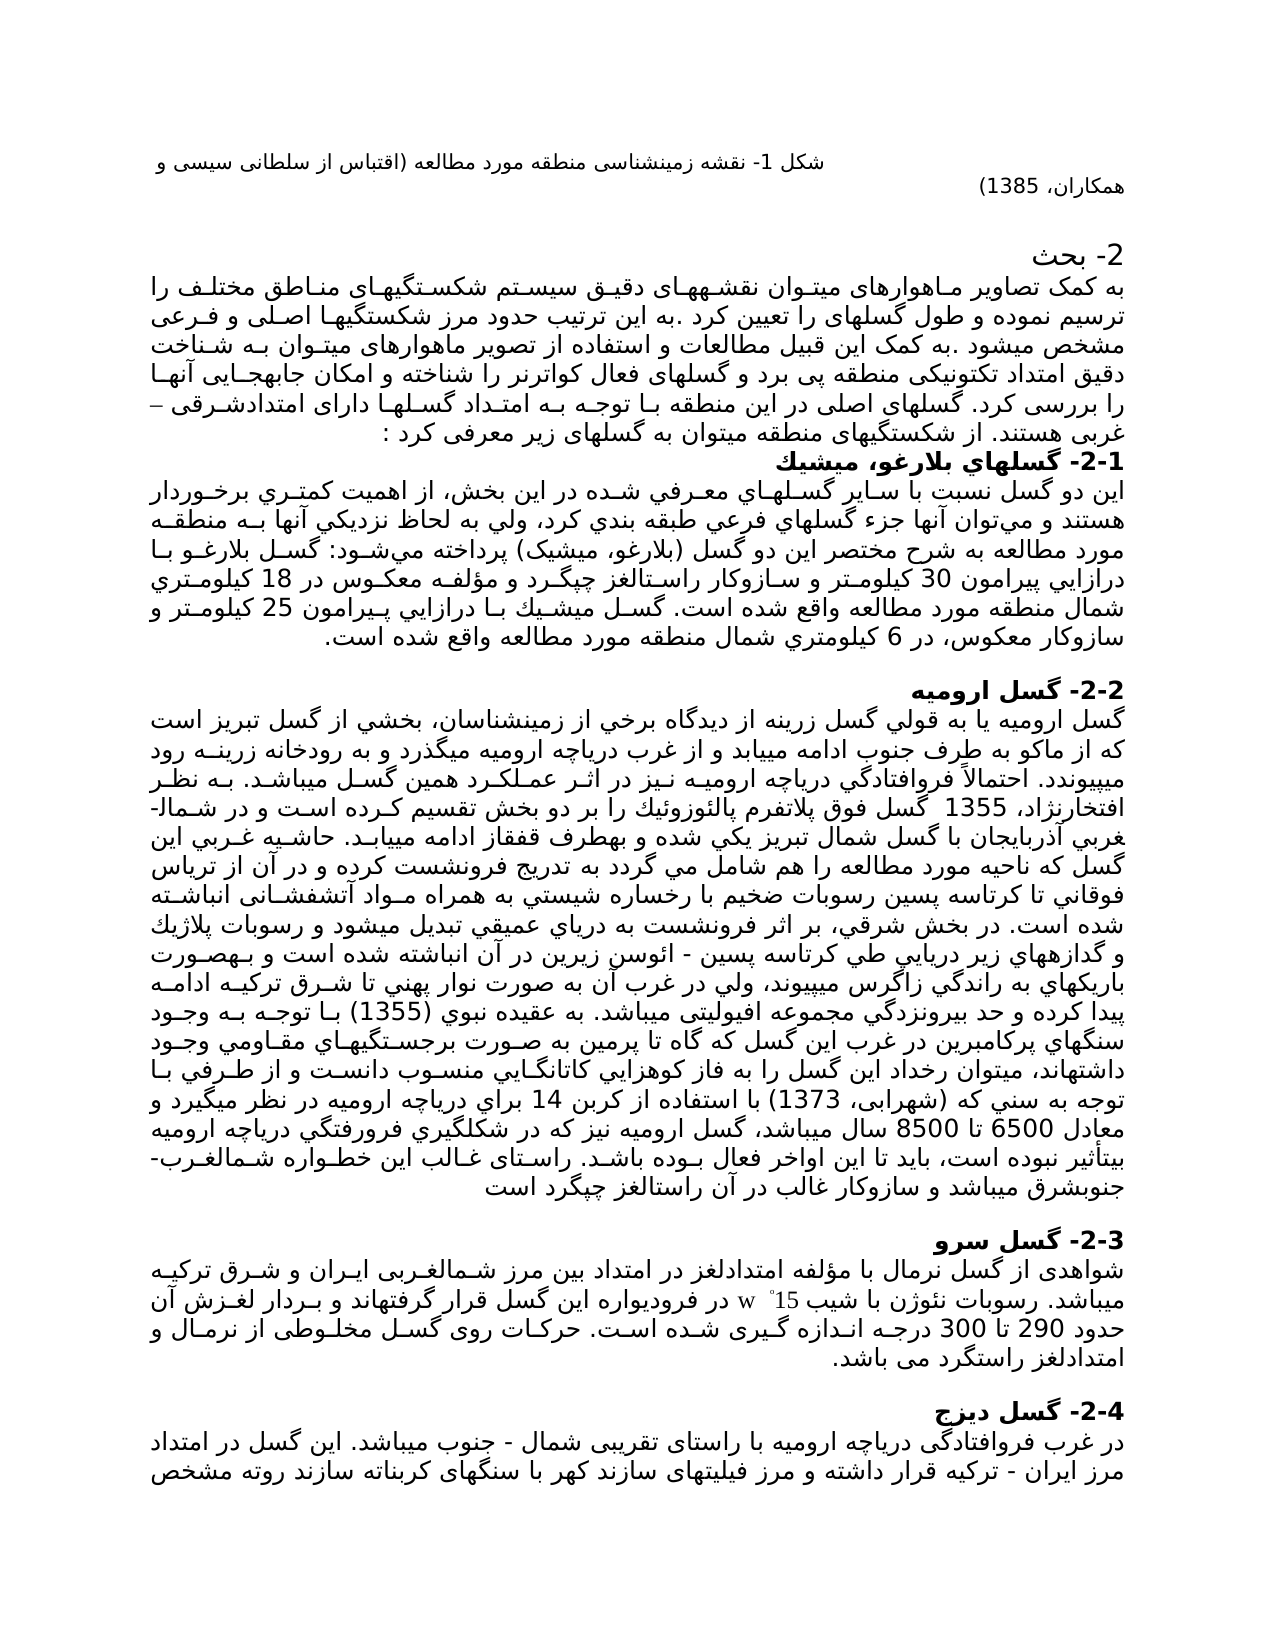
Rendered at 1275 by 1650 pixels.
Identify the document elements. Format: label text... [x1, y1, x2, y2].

text شکل 1- نقشه زمینشناسی منطقه مورد مطالعه (اقتباس از سلطانی سیسی و همکاران، 1385) [150, 150, 1125, 198]
text 2- بحث [150, 238, 1125, 272]
text 2-2- گسل ارومیه [150, 676, 1125, 706]
text شواهدی از گسل نرمال با مؤلفه امتدادلغز در امتداد بین مرز شمالغربی ایران و شرق ترکیه میباشد. رسوبات نئوژن با شیب w ᵒ15 در فرودیواره این گسل قرار گرفتهاند و بردار لغزش آن حدود 290 تا 300 درجه اندازه گیری شده است. حرکات روی گسل مخلوطی از نرمال و امتدادلغز راستگرد می باشد. [150, 1256, 1125, 1372]
text 2-4- گسل دیزج [150, 1397, 1125, 1427]
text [150, 1427, 1125, 1485]
text 2-3- گسل سرو [150, 1227, 1125, 1256]
text اين دو گسل نسبت با ساير گسلهاي معرفي شده در اين بخش، از اهميت كمتري برخوردار هستند و مي‌توان آنها جزء گسلهاي فرعي طبقه بندي كرد، ولي به لحاظ نزديكي آنها به منطقه مورد مطالعه به شرح مختصر این دو گسل (بلارغو، میشیک) پرداخته مي‌شود: گسل بلارغو با درازايي پيرامون 30 كيلومتر و سازوكار راستالغز چپگرد و مؤلفه معكوس در 18 كيلومتري شمال منطقه مورد مطالعه واقع شده است. گسل ميشيك با درازايي پيرامون 25 كيلومتر و سازوكار معكوس، در 6 كيلومتري شمال منطقه مورد مطالعه واقع شده است. [150, 476, 1125, 651]
text 2-1- گسلهاي بلارغو، ميشيك [150, 447, 1125, 476]
text گسل اروميه يا به قولي گسل زرينه از دیدگاه برخي از زمينشناسان، بخشي از گسل تبريز است كه از ماكو به طرف جنوب ادامه مييابد و از غرب درياچه اروميه ميگذرد و به رودخانه زرينه رود ميپيوندد. احتمالاً فروافتادگي درياچه اروميه نيز در اثر عملكرد همين گسل ميباشد. به نظر افتخارنژاد، 1355 گسل فوق پلاتفرم پالئوزوئيك را بر دو بخش تقسيم كرده است و در شمالغربي آذربايجان با گسل شمال تبريز يكي شده و بهطرف قفقاز ادامه مييابد. حاشيه غربي اين گسل كه ناحيه مورد مطالعه را هم شامل مي گردد به تدريج فرونشست كرده و در آن از ترياس فوقاني تا كرتاسه پسين رسوبات ضخيم با رخساره شيستي به همراه مواد آتشفشانی انباشته شده است. در بخش شرقي، بر اثر فرونشست به درياي عميقي تبديل ميشود و رسوبات پلاژيك و گدازههاي زير دريايي طي كرتاسه پسين - ائوسن زيرين در آن انباشته شده است و بهصورت باريكهاي به راندگي زاگرس ميپيوند، ولي در غرب آن به صورت نوار پهني تا شرق تركيه ادامه پيدا كرده و حد بيرونزدگي مجموعه افیولیتی ميباشد. به عقيده نبوي (1355) با توجه به وجود سنگهاي پركامبرين در غرب اين گسل كه گاه تا پرمين به صورت برجستگيهاي مقاومي وجود داشتهاند، ميتوان رخداد اين گسل را به فاز كوهزايي كاتانگايي منسوب دانست و از طرفي با توجه به سني كه (شهرابی، 1373) با استفاده از كربن 14 براي درياچه اروميه در نظر ميگيرد و معادل 6500 تا 8500 سال ميباشد، گسل اروميه نيز كه در شكلگيري فرورفتگي درياچه اروميه بيتأثير نبوده است، بايد تا اين اواخر فعال بوده باشد. راستای غالب این خطواره شمالغرب- جنوبشرق میباشد و سازوکار غالب در آن راستالغز چپگرد است [150, 706, 1125, 1202]
text به کمک تصاویر ماهوارهای میتوان نقشههای دقیق سیستم شکستگیهای مناطق مختلف را ترسیم نموده و طول گسلهای را تعیین کرد .به این ترتیب حدود مرز شکستگیها اصلی و فرعی مشخص میشود .به کمک این قبیل مطالعات و استفاده از تصویر ماهوارهای میتوان به شناخت دقیق امتداد تکتونیکی منطقه پی برد و گسلهای فعال کواترنر را شناخته و امکان جابهجایی آنها را بررسی کرد. گسلهای اصلی در این منطقه با توجه به امتداد گسلها دارای امتدادشرقی – غربی هستند. از شکستگیهای منطقه میتوان به گسلهای زیر معرفی کرد : [150, 272, 1125, 447]
